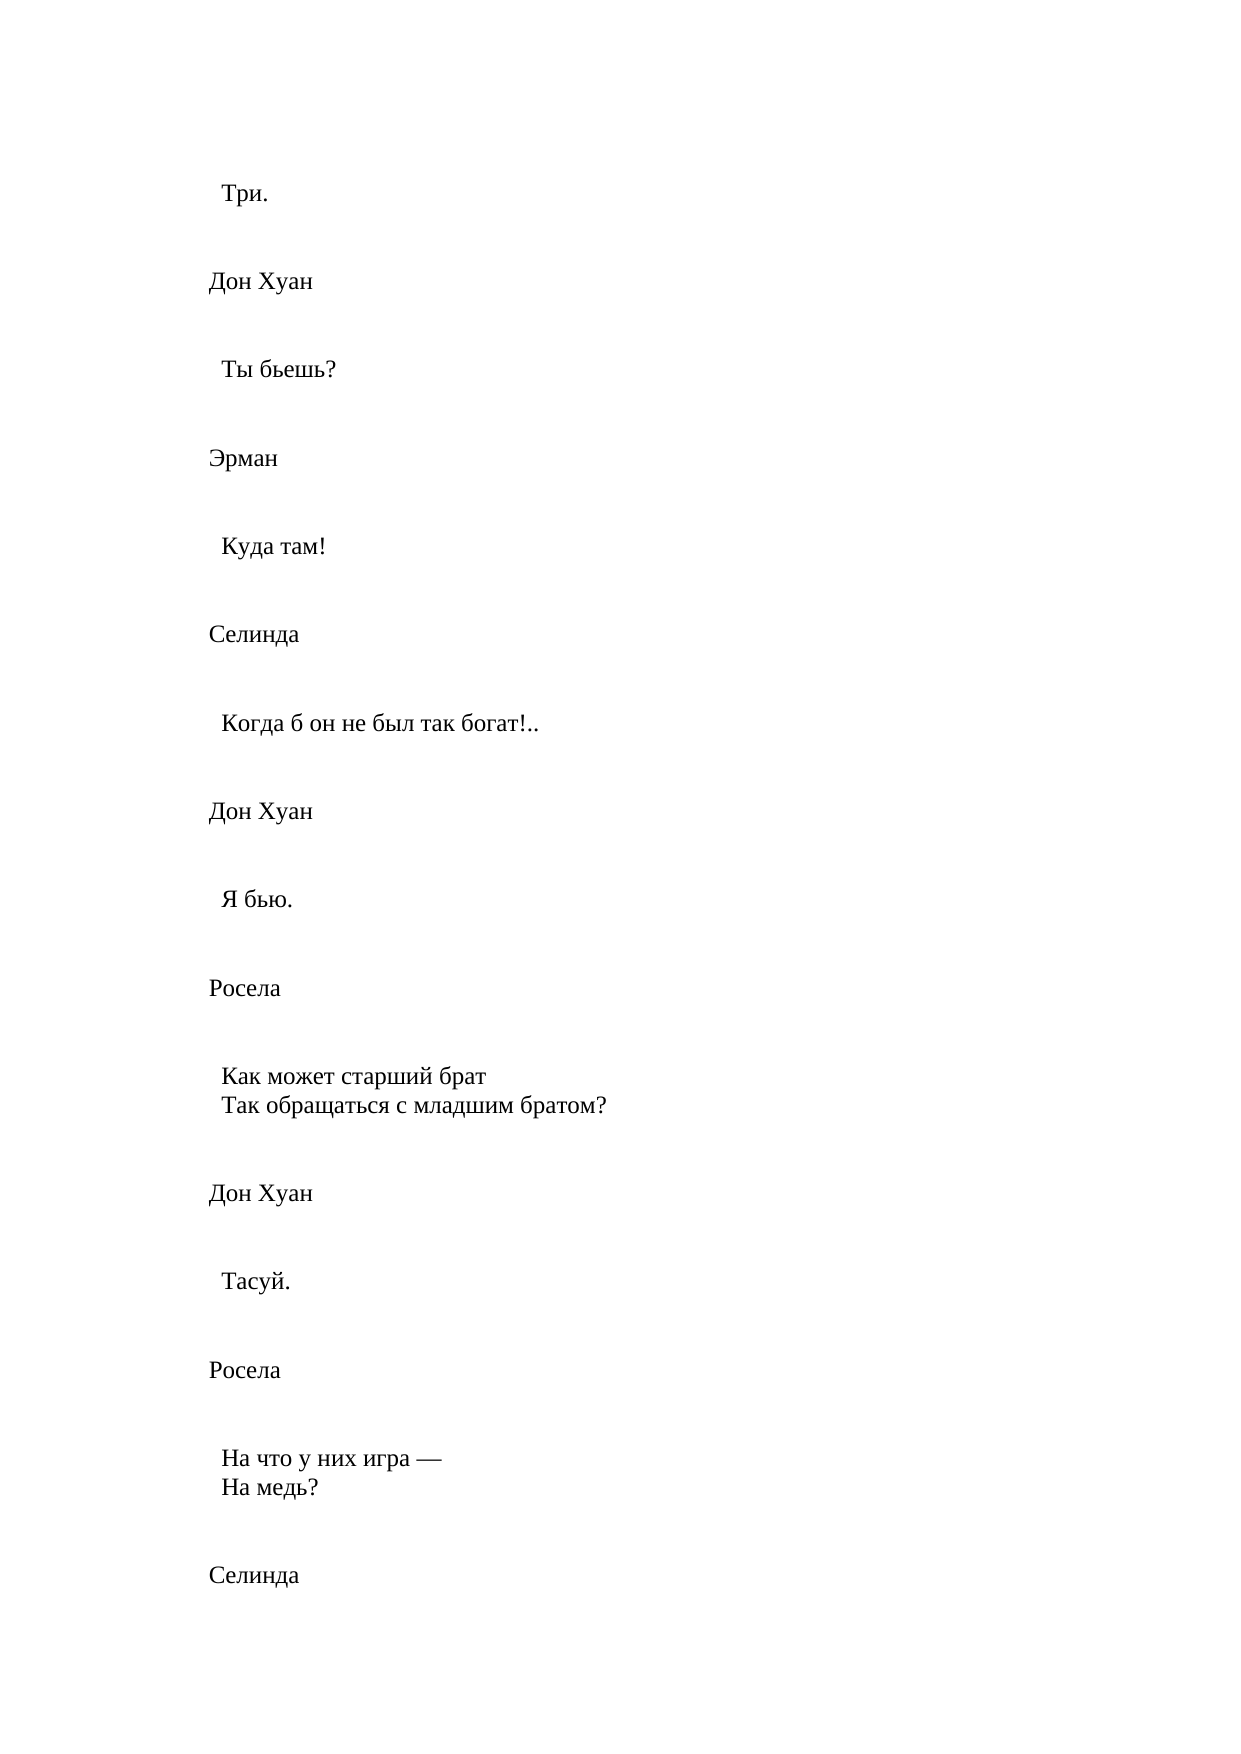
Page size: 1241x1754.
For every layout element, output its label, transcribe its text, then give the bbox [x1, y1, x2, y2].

text Росела [177, 973, 1152, 1001]
text Росела [177, 1355, 1152, 1383]
text Дон Хуан [177, 796, 1152, 825]
text На что у них игра — [177, 1443, 1152, 1472]
text Я бью. [177, 884, 1152, 913]
text Селинда [177, 1560, 1152, 1589]
text Эрман [177, 443, 1152, 471]
text На медь? [177, 1472, 1152, 1501]
text Дон Хуан [177, 1178, 1152, 1207]
text Ты бьешь? [177, 354, 1152, 383]
text Куда там! [177, 531, 1152, 560]
text Дон Хуан [177, 266, 1152, 295]
text Тасуй. [177, 1266, 1152, 1295]
text Когда б он не был так богат!.. [177, 708, 1152, 736]
text Так обращаться с младшим братом? [177, 1090, 1152, 1118]
text Три. [177, 178, 1152, 206]
text Как может старший брат [177, 1061, 1152, 1090]
text Селинда [177, 619, 1152, 648]
